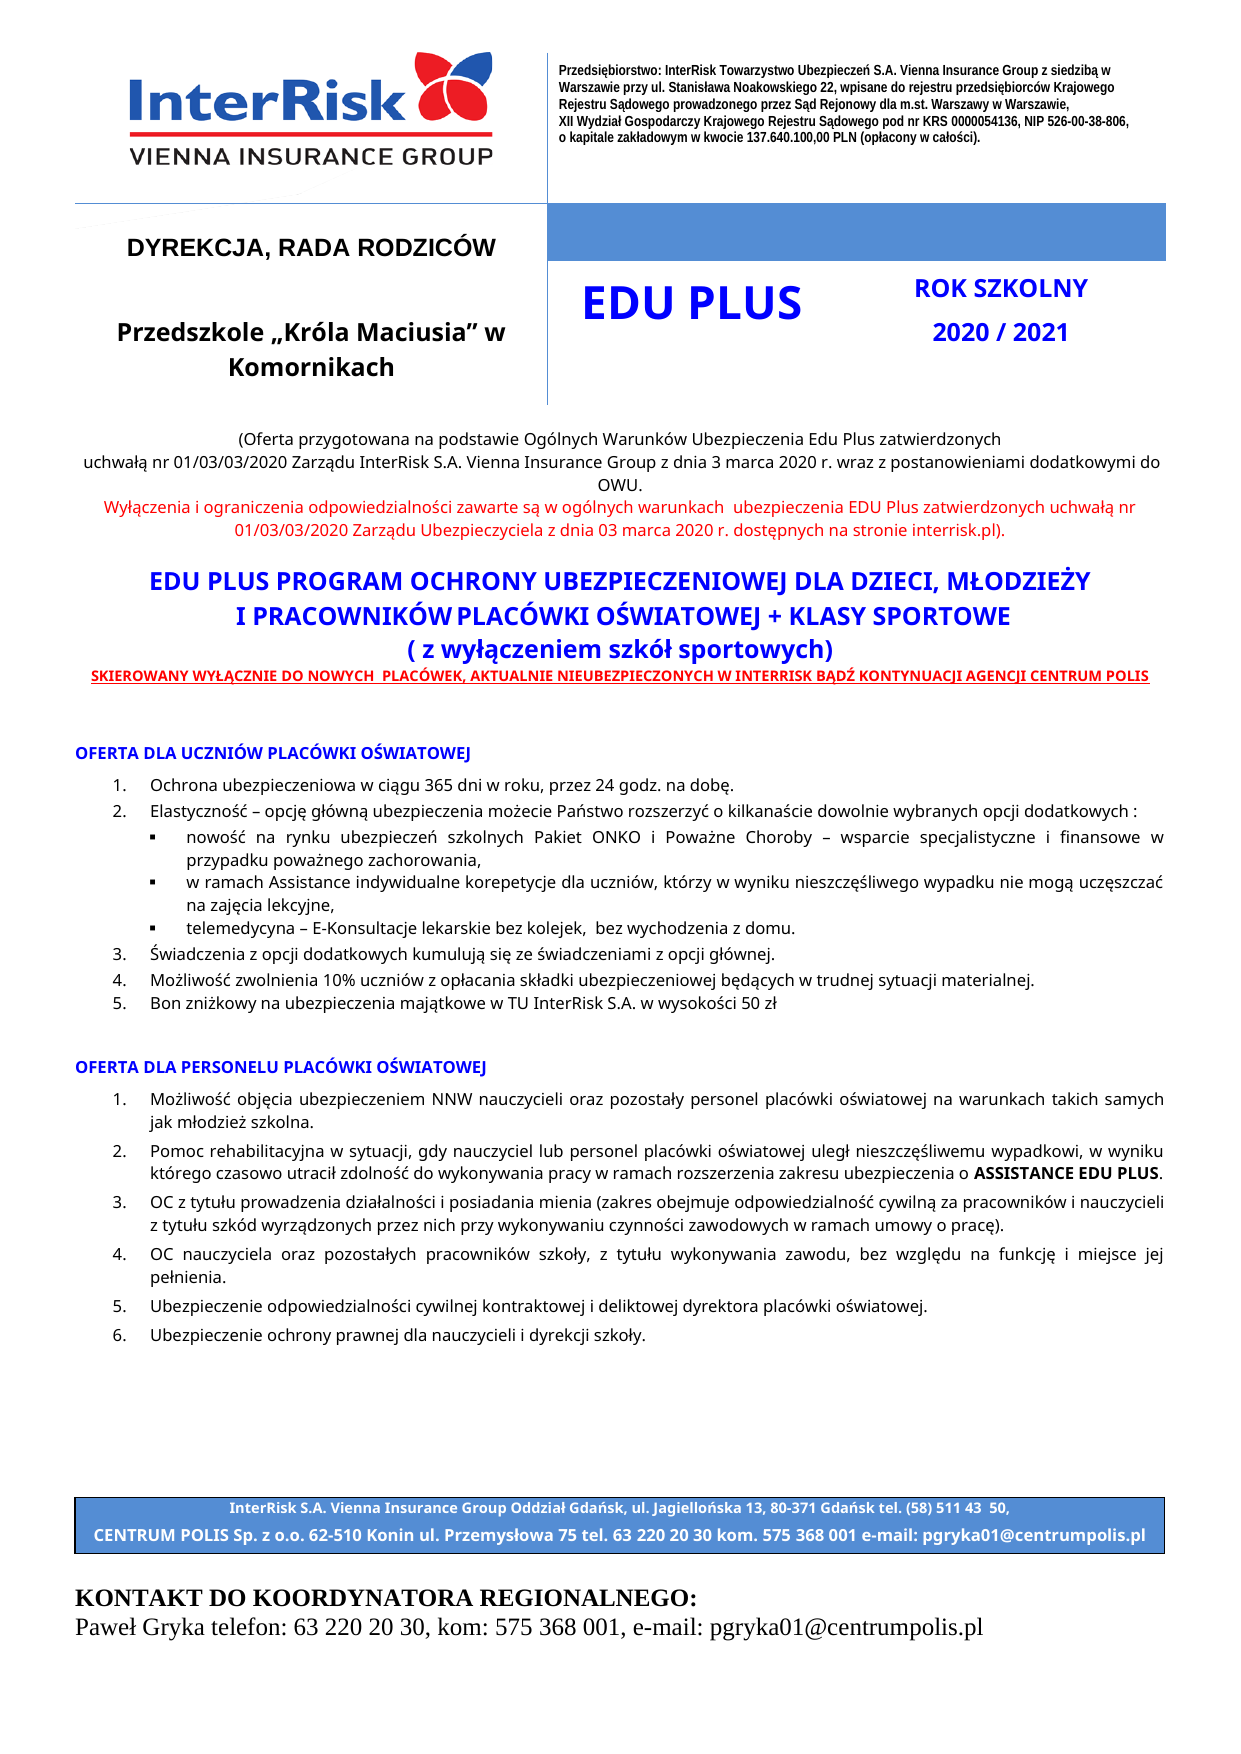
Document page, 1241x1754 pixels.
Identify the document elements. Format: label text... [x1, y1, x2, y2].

text KONTAKT DO KOORDYNATORA REGIONALNEGO: [75, 1583, 1165, 1612]
table_cell EDU PLUS [548, 261, 837, 405]
text SKIEROWANY WYŁĄCZNIE DO NOWYCH PLACÓWEK, AKTUALNIE NIEUBEZPIECZONYCH W INTERRISK BĄDŹ KONTYNUACJI AGENCJI CENTRUM POLIS [75, 666, 1165, 686]
table_header [75, 53, 547, 203]
list Bon zniżkowy na ubezpieczenia majątkowe w TU InterRisk S.A. w wysokości 50 zł [112, 991, 1165, 1014]
text EDU PLUS PROGRAM OCHRONY UBEZPIECZENIOWEJ DLA DZIECI, MŁODZIEŻY [75, 564, 1165, 598]
list Możliwość zwolnienia 10% uczniów z opłacania składki ubezpieczeniowej będących w trudnej sytuacji materialnej. [112, 968, 1165, 991]
list Elastyczność – opcję główną ubezpieczenia możecie Państwo rozszerzyć o kilkanaście dowolnie wybranych opcji dodatkowych : [112, 799, 1165, 822]
list Możliwość objęcia ubezpieczeniem NNW nauczycieli oraz pozostały personel placówki oświatowej na warunkach takich samych jak młodzież szkolna. [112, 1087, 1165, 1133]
text uchwałą nr 01/03/03/2020 Zarządu InterRisk S.A. Vienna Insurance Group z dnia 3 marca 2020 r. wraz z postanowieniami dodatkowymi do OWU. [75, 451, 1165, 496]
table_cell ROK SZKOLNY 2020 / 2021 [837, 261, 1166, 405]
list OC z tytułu prowadzenia działalności i posiadania mienia (zakres obejmuje odpowiedzialność cywilną za pracowników i nauczycieli z tytułu szkód wyrządzonych przez nich przy wykonywaniu czynności zawodowych w ramach umowy o pracę). [112, 1191, 1165, 1236]
text I PRACOWNIKÓW PLACÓWKI OŚWIATOWEJ + KLASY SPORTOWE [75, 598, 1165, 632]
list Ubezpieczenie ochrony prawnej dla nauczycieli i dyrekcji szkoły. [112, 1323, 1165, 1346]
text (Oferta przygotowana na podstawie Ogólnych Warunków Ubezpieczenia Edu Plus zatwierdzonych [75, 428, 1165, 451]
list Ochrona ubezpieczeniowa w ciągu 365 dni w roku, przez 24 godz. na dobę. [112, 773, 1165, 796]
list nowość na rynku ubezpieczeń szkolnych Pakiet ONKO i Poważne Choroby – wsparcie specjalistyczne i finansowe w przypadku poważnego zachorowania, [149, 826, 1165, 871]
list Świadczenia z opcji dodatkowych kumulują się ze świadczeniami z opcji głównej. [112, 942, 1165, 965]
table_header InterRisk S.A. Vienna Insurance Group Oddział Gdańsk, ul. Jagiellońska 13, 80-371 Gdańsk tel. (58) 511 43 50, CENTRUM POLIS Sp. z o.o. 62-510 Konin ul. Przemysłowa 75 tel. 63 220 20 30 kom. 575 368 001 e-mail: pgryka01@centrumpolis.pl [76, 1498, 1164, 1553]
list OC nauczyciela oraz pozostałych pracowników szkoły, z tytułu wykonywania zawodu, bez względu na funkcję i miejsce jej pełnienia. [112, 1242, 1165, 1288]
list telemedycyna – E-Konsultacje lekarskie bez kolejek, bez wychodzenia z domu. [149, 916, 1165, 939]
subtitle OFERTA DLA PERSONELU PLACÓWKI OŚWIATOWEJ [75, 1055, 1165, 1078]
text Paweł Gryka telefon: 63 220 20 30, kom: 575 368 001, e-mail: pgryka01@centrumpolis.pl [75, 1612, 1165, 1640]
table_cell [548, 204, 1166, 261]
table_header Przedsiębiorstwo: InterRisk Towarzystwo Ubezpieczeń S.A. Vienna Insurance Group z siedzibą w Warszawie przy ul. Stanisława Noakowskiego 22, wpisane do rejestru przedsiębiorców Krajowego Rejestru Sądowego prowadzonego przez Sąd Rejonowy dla m.st. Warszawy w Warszawie, XII Wydział Gospodarczy Krajowego Rejestru Sądowego pod nr KRS 0000054136, NIP 526-00-38-806, o kapitale zakładowym w kwocie 137.640.100,00 PLN (opłacony w całości). [548, 53, 1166, 203]
list w ramach Assistance indywidualne korepetycje dla uczniów, którzy w wyniku nieszczęśliwego wypadku nie mogą uczęszczać na zajęcia lekcyjne, [149, 871, 1165, 916]
picture [129, 52, 493, 165]
list Ubezpieczenie odpowiedzialności cywilnej kontraktowej i deliktowej dyrektora placówki oświatowej. [112, 1294, 1165, 1317]
text OFERTA DLA UCZNIÓW PLACÓWKI OŚWIATOWEJ [75, 741, 1165, 764]
text ( z wyłączeniem szkół sportowych) [75, 632, 1165, 666]
table_cell DYREKCJA, RADA RODZICÓW [75, 204, 547, 261]
text Wyłączenia i ograniczenia odpowiedzialności zawarte są w ogólnych warunkach ubezpieczenia EDU Plus zatwierdzonych uchwałą nr 01/03/03/2020 Zarządu Ubezpieczyciela z dnia 03 marca 2020 r. dostępnych na stronie interrisk.pl). [75, 496, 1165, 541]
table_cell Przedszkole „Króla Maciusia” w Komornikach [75, 261, 547, 405]
list Pomoc rehabilitacyjna w sytuacji, gdy nauczyciel lub personel placówki oświatowej uległ nieszczęśliwemu wypadkowi, w wyniku którego czasowo utracił zdolność do wykonywania pracy w ramach rozszerzenia zakresu ubezpieczenia o ASSISTANCE EDU PLUS. [112, 1139, 1165, 1184]
